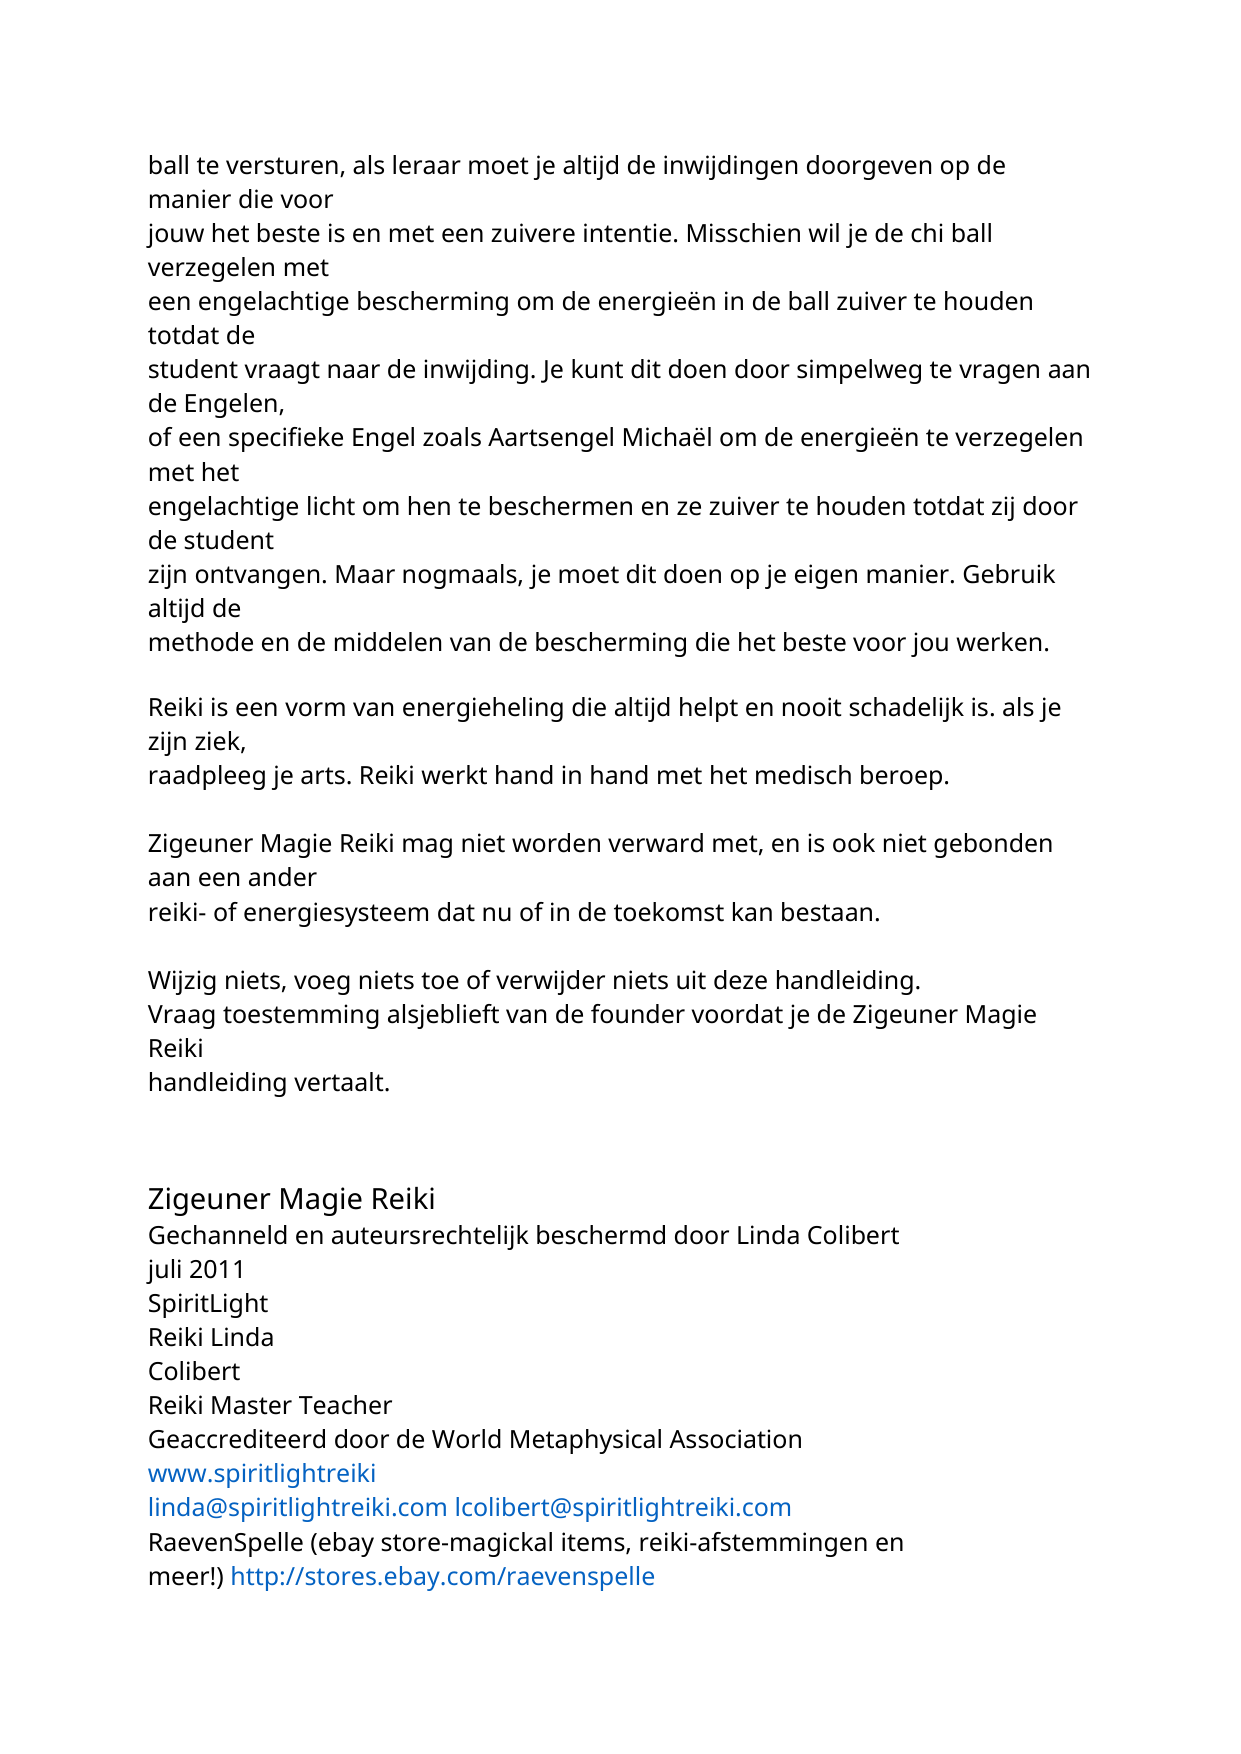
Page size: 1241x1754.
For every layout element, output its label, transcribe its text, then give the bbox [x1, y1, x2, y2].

text Wijzig niets, voeg niets toe of verwijder niets uit deze handleiding. [148, 962, 1093, 996]
text Vraag toestemming alsjeblieft van de founder voordat je de Zigeuner Magie Reiki [148, 996, 1093, 1064]
text Reiki Linda [148, 1320, 1093, 1354]
text methode en de middelen van de bescherming die het beste voor jou werken. [148, 624, 1093, 658]
text handleiding vertaalt. [148, 1064, 1093, 1098]
text SpiritLight [148, 1286, 1093, 1320]
text student vraagt naar de inwijding. Je kunt dit doen door simpelweg te vragen aan de Engelen, [148, 352, 1093, 420]
text een engelachtige bescherming om de energieën in de ball zuiver te houden totdat de [148, 284, 1093, 352]
text Reiki is een vorm van energieheling die altijd helpt en nooit schadelijk is. als je zijn ziek, [148, 690, 1093, 758]
text meer!) http://stores.ebay.com/raevenspelle [148, 1558, 1093, 1592]
text raadpleeg je arts. Reiki werkt hand in hand met het medisch beroep. [148, 758, 1093, 792]
text jouw het beste is en met een zuivere intentie. Misschien wil je de chi ball verzegelen met [148, 216, 1093, 284]
text Gechanneld en auteursrechtelijk beschermd door Linda Colibert [148, 1218, 1093, 1252]
text juli 2011 [148, 1252, 1093, 1286]
text engelachtige licht om hen te beschermen en ze zuiver te houden totdat zij door de student [148, 488, 1093, 556]
text RaevenSpelle (ebay store-magickal items, reiki-afstemmingen en [148, 1524, 1093, 1558]
text ball te versturen, als leraar moet je altijd de inwijdingen doorgeven op de manier die voor [148, 148, 1093, 216]
text zijn ontvangen. Maar nogmaals, je moet dit doen op je eigen manier. Gebruik altijd de [148, 556, 1093, 624]
text Geaccrediteerd door de World Metaphysical Association [148, 1422, 1093, 1456]
text Reiki Master Teacher [148, 1388, 1093, 1422]
text Zigeuner Magie Reiki [148, 1178, 1093, 1218]
text www.spiritlightreiki [148, 1456, 1093, 1490]
text Colibert [148, 1354, 1093, 1388]
text of een specifieke Engel zoals Aartsengel Michaël om de energieën te verzegelen met het [148, 420, 1093, 488]
text Zigeuner Magie Reiki mag niet worden verward met, en is ook niet gebonden aan een ander [148, 826, 1093, 894]
text reiki- of energiesysteem dat nu of in de toekomst kan bestaan. [148, 894, 1093, 928]
text linda@spiritlightreiki.com lcolibert@spiritlightreiki.com [148, 1490, 1093, 1524]
